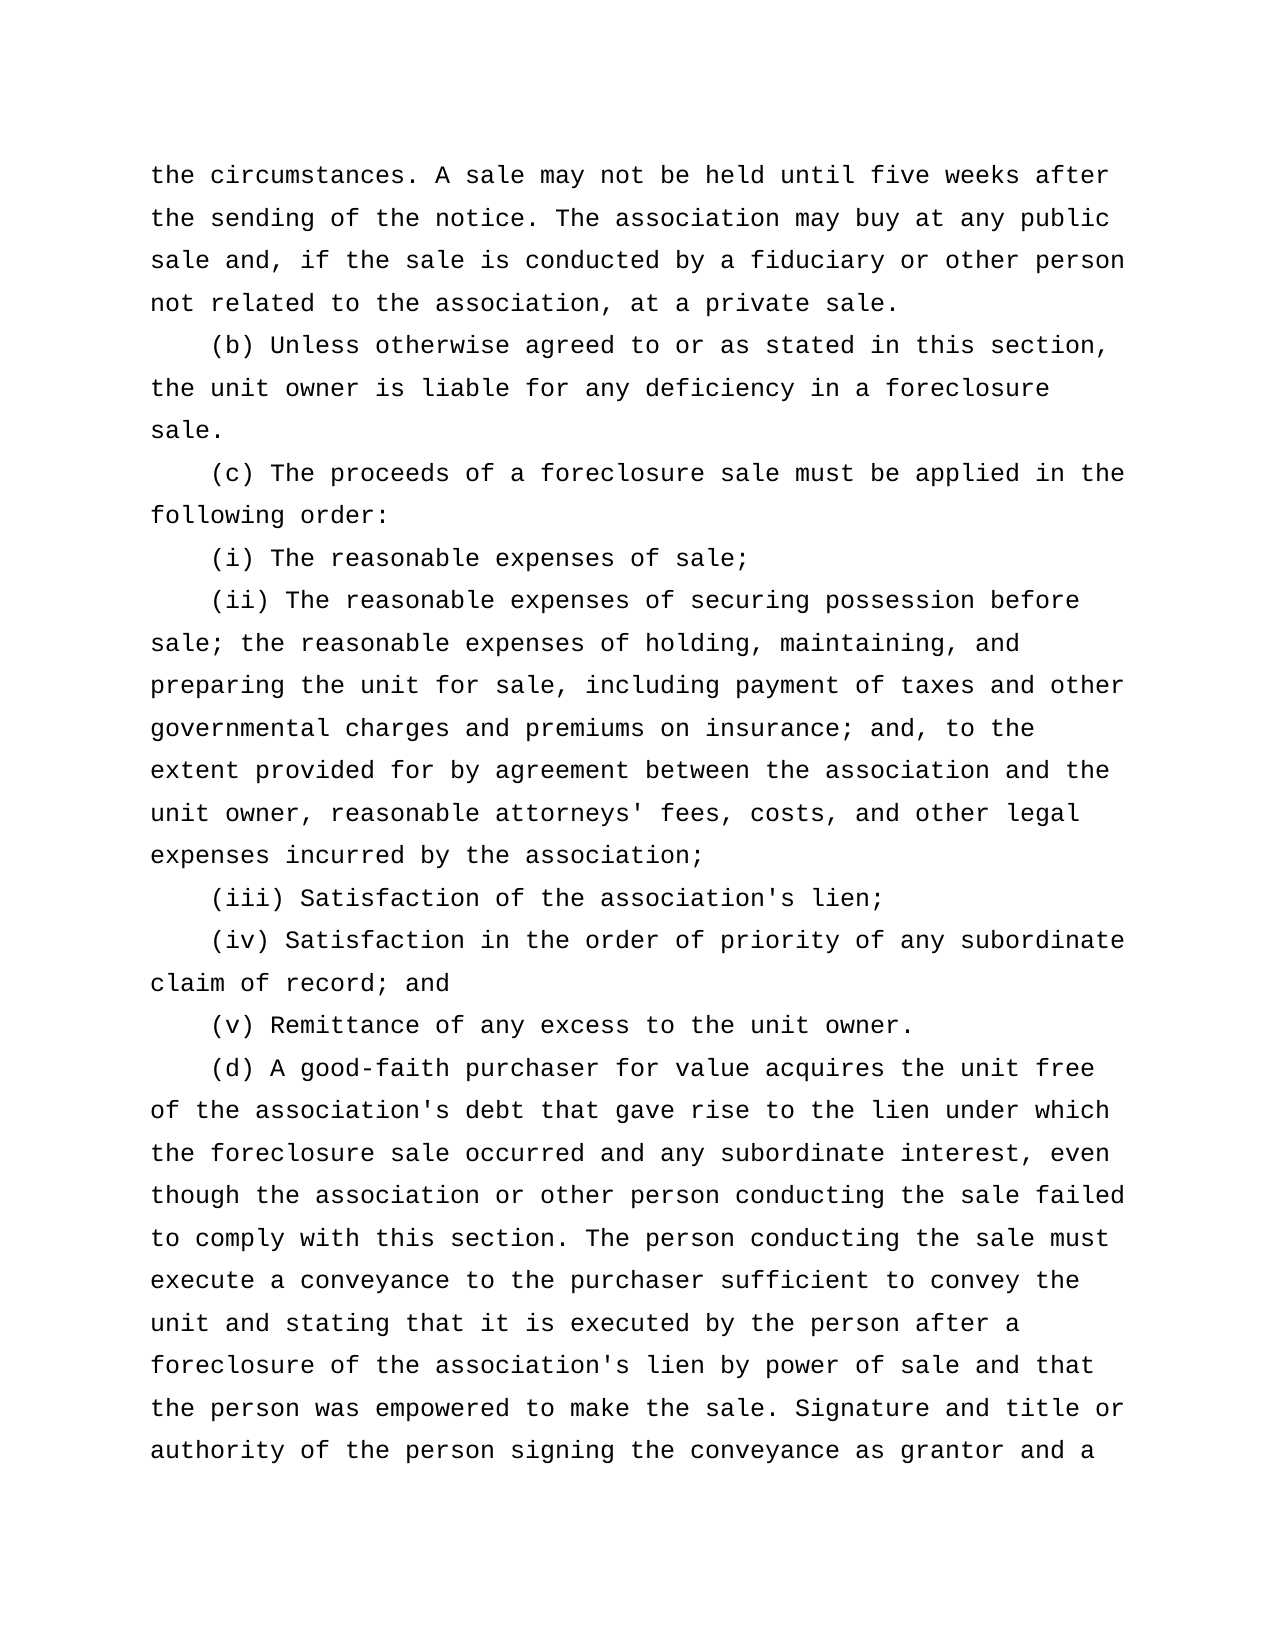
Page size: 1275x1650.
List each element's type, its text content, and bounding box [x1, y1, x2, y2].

text (ii) The reasonable expenses of securing possession before sale; the reasonable expenses of holding, maintaining, and preparing the unit for sale, including payment of taxes and other governmental charges and premiums on insurance; and, to the extent provided for by agreement between the association and the unit owner, reasonable attorneys' fees, costs, and other legal expenses incurred by the association; [150, 575, 1125, 872]
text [150, 1042, 1125, 1467]
text (iii) Satisfaction of the association's lien; [150, 872, 1125, 915]
text (b) Unless otherwise agreed to or as stated in this section, the unit owner is liable for any deficiency in a foreclosure sale. [150, 320, 1125, 447]
text (i) The reasonable expenses of sale; [150, 532, 1125, 575]
text (c) The proceeds of a foreclosure sale must be applied in the following order: [150, 447, 1125, 532]
text (v) Remittance of any excess to the unit owner. [150, 1000, 1125, 1042]
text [150, 150, 1125, 320]
text (iv) Satisfaction in the order of priority of any subordinate claim of record; and [150, 915, 1125, 1000]
